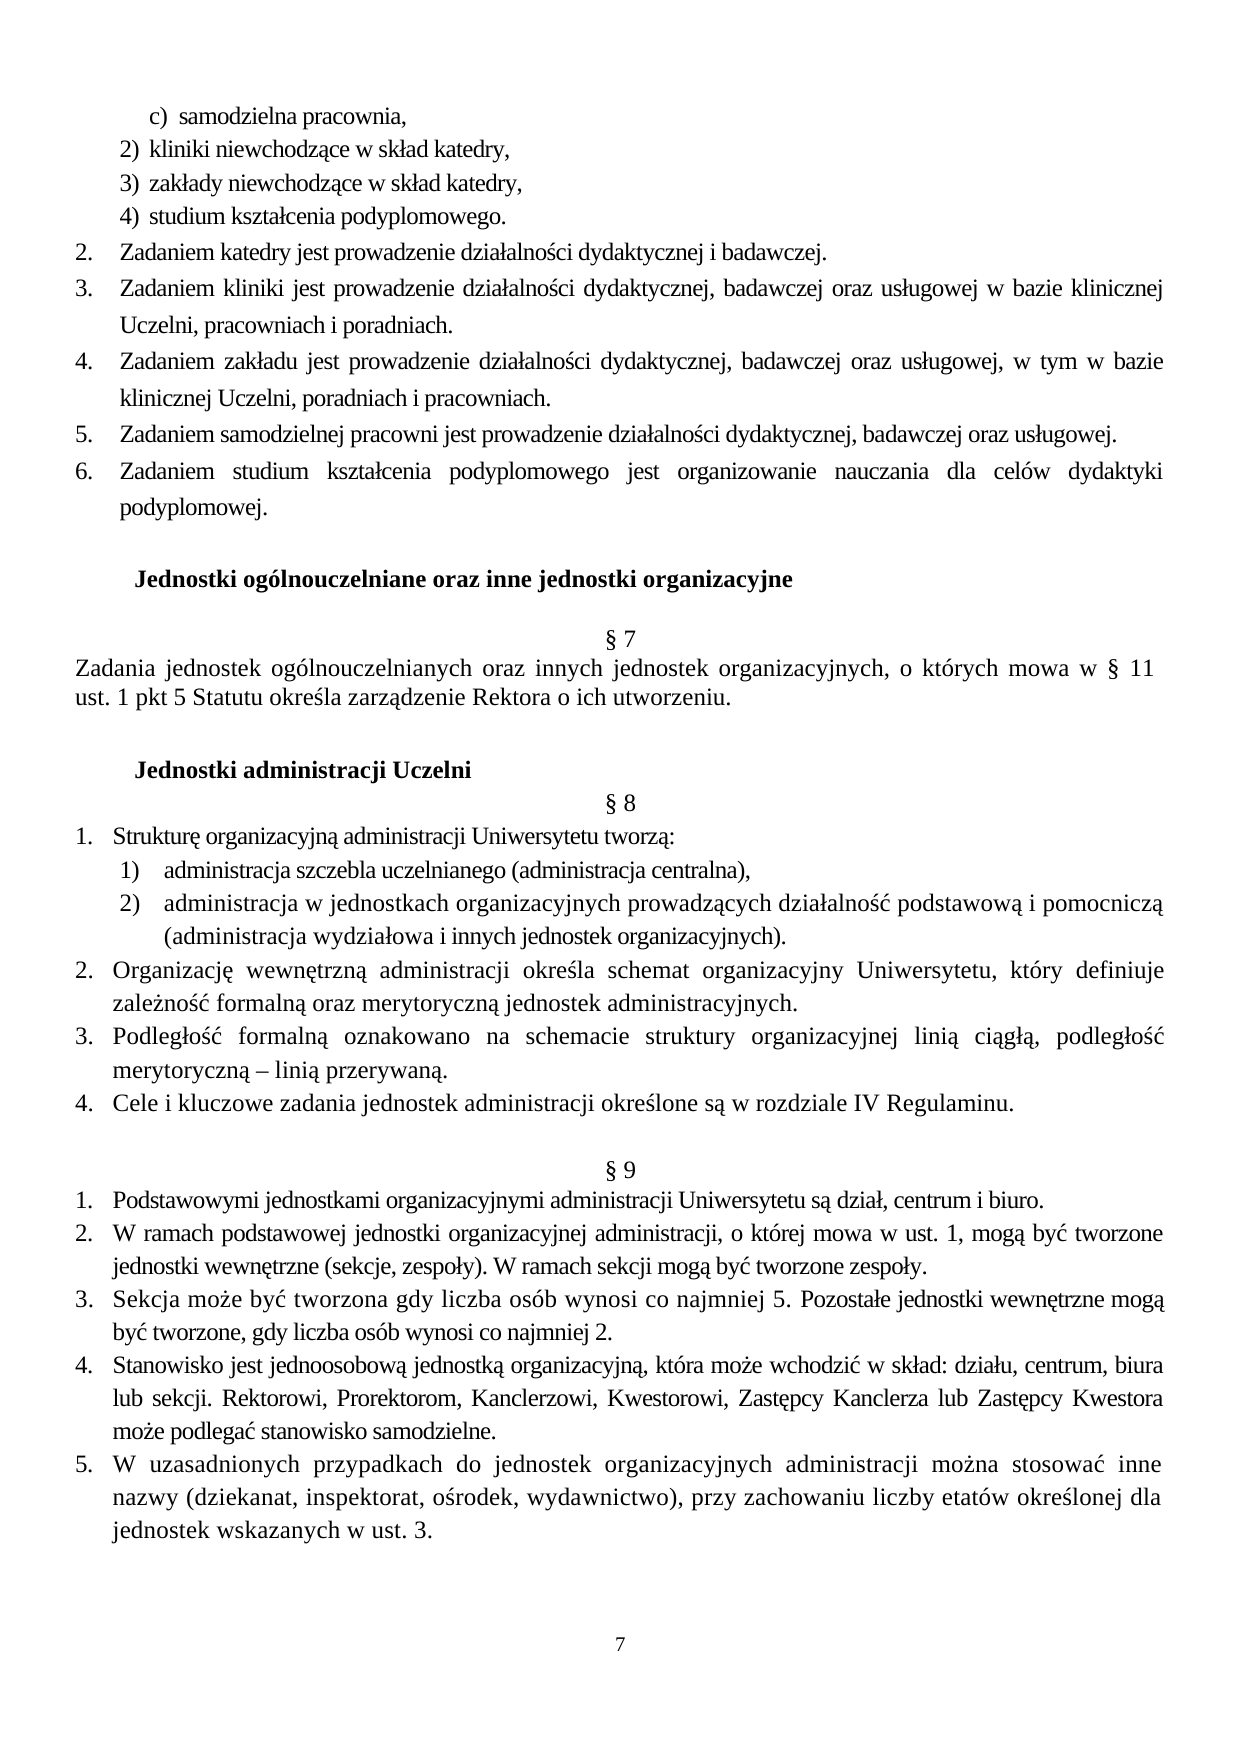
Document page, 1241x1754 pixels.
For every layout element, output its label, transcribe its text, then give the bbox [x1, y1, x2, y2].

list Zadaniem zakładu jest prowadzenie działalności dydaktycznej, badawczej oraz usługowej, w tym w bazie klinicznej Uczelni, poradniach i pracowniach. [75, 341, 1164, 413]
list Podstawowymi jednostkami organizacyjnymi administracji Uniwersytetu są dział, centrum i biuro. [75, 1185, 1164, 1213]
list Zadaniem katedry jest prowadzenie działalności dydaktycznej i badawczej. [75, 231, 1164, 268]
list Zadaniem kliniki jest prowadzenie działalności dydaktycznej, badawczej oraz usługowej w bazie klinicznej Uczelni, pracowniach i poradniach. [75, 268, 1164, 341]
list administracja szczebla uczelnianego (administracja centralna), [119, 851, 1164, 885]
list Cele i kluczowe zadania jednostek administracji określone są w rozdziale IV Regulaminu. [75, 1085, 1165, 1118]
list Podległość formalną oznakowano na schemacie struktury organizacyjnej linią ciągłą, podległość merytoryczną – linią przerywaną. [75, 1018, 1165, 1085]
list studium kształcenia podyplomowego. [119, 198, 1164, 231]
list W uzasadnionych przypadkach do jednostek organizacyjnych administracji można stosować inne nazwy (dziekanat, inspektorat, ośrodek, wydawnictwo), przy zachowaniu liczby etatów określonej dla jednostek wskazanych w ust. 3. [75, 1449, 1164, 1544]
list Sekcja może być tworzona gdy liczba osób wynosi co najmniej 5. Pozostałe jednostki wewnętrzne mogą być tworzone, gdy liczba osób wynosi co najmniej 2. [75, 1284, 1164, 1346]
subtitle Jednostki administracji Uczelni [134, 751, 1165, 785]
list samodzielna pracownia, [149, 98, 1164, 131]
list Strukturę organizacyjną administracji Uniwersytetu tworzą: [75, 818, 1164, 851]
list administracja w jednostkach organizacyjnych prowadzących działalność podstawową i pomocniczą (administracja wydziałowa i innych jednostek organizacyjnych). [119, 885, 1164, 951]
text § 7 [75, 624, 1165, 653]
list Stanowisko jest jednoosobową jednostką organizacyjną, która może wchodzić w skład: działu, centrum, biura lub sekcji. Rektorowi, Prorektorom, Kanclerzowi, Kwestorowi, Zastępcy Kanclerza lub Zastępcy Kwestora może podlegać stanowisko samodzielne. [75, 1350, 1164, 1445]
subtitle Jednostki ogólnouczelniane oraz inne jednostki organizacyjne [134, 564, 1165, 593]
list Zadaniem samodzielnej pracowni jest prowadzenie działalności dydaktycznej, badawczej oraz usługowej. [75, 413, 1164, 450]
text § 8 [75, 785, 1165, 818]
list Zadaniem studium kształcenia podyplomowego jest organizowanie nauczania dla celów dydaktyki podyplomowej. [75, 450, 1164, 523]
list Organizację wewnętrzną administracji określa schemat organizacyjny Uniwersytetu, który definiuje zależność formalną oraz merytoryczną jednostek administracyjnych. [75, 951, 1165, 1018]
text Zadania jednostek ogólnouczelnianych oraz innych jednostek organizacyjnych, o których mowa w § 11 ust. 1 pkt 5 Statutu określa zarządzenie Rektora o ich utworzeniu. [75, 653, 1165, 711]
list kliniki niewchodzące w skład katedry, [119, 131, 1164, 164]
text § 9 [75, 1151, 1165, 1185]
list zakłady niewchodzące w skład katedry, [119, 164, 1164, 198]
list W ramach podstawowej jednostki organizacyjnej administracji, o której mowa w ust. 1, mogą być tworzone jednostki wewnętrzne (sekcje, zespoły). W ramach sekcji mogą być tworzone zespoły. [75, 1218, 1164, 1279]
